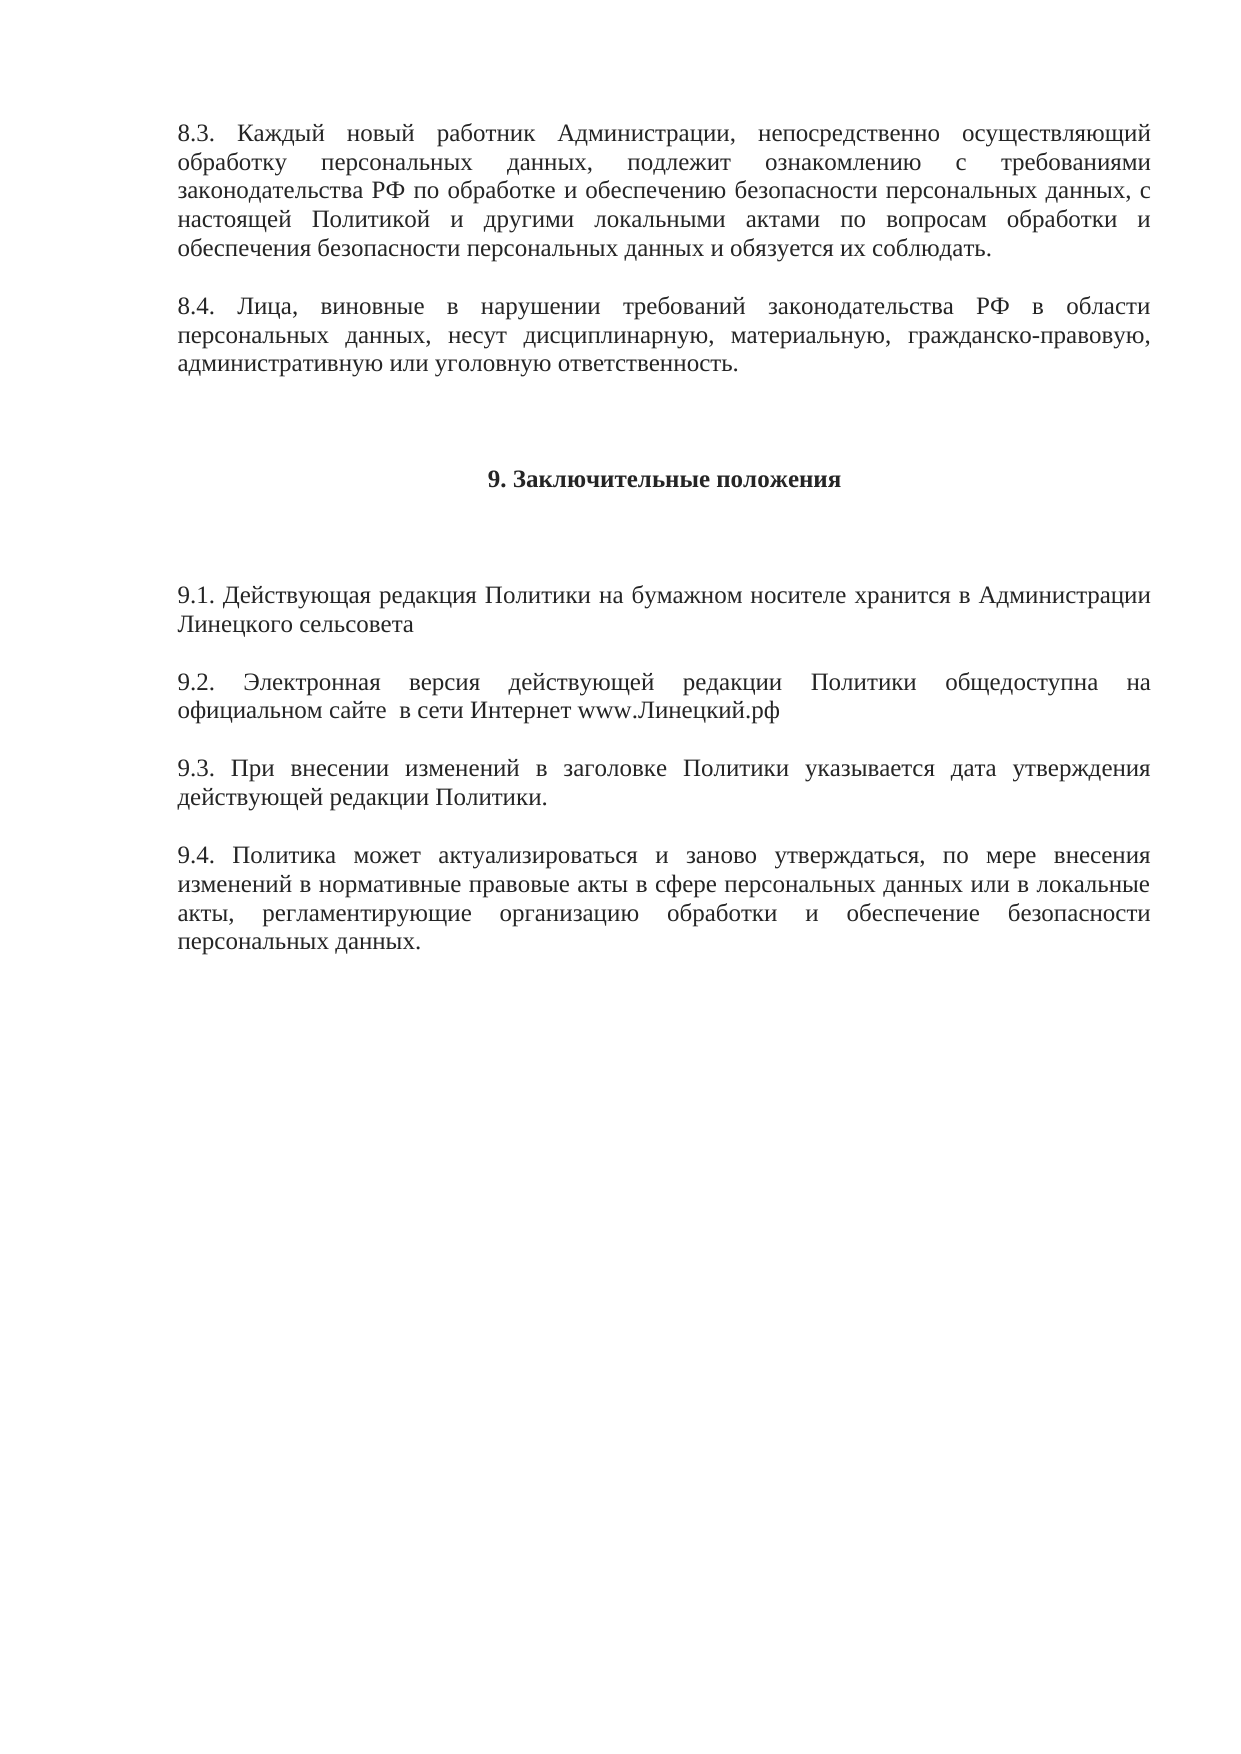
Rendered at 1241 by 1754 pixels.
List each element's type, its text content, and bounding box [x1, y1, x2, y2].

text 9.1. Действующая редакция Политики на бумажном носителе хранится в Администрации Линецкого сельсовета [177, 580, 1152, 638]
text 8.4. Лица, виновные в нарушении требований законодательства РФ в области персональных данных, несут дисциплинарную, материальную, гражданско-правовую, административную или уголовную ответственность. [177, 291, 1152, 377]
text 9.3. При внесении изменений в заголовке Политики указывается дата утверждения действующей редакции Политики. [177, 753, 1152, 811]
text 9. Заключительные положения [177, 464, 1152, 493]
text 9.4. Политика может актуализироваться и заново утверждаться, по мере внесения изменений в нормативные правовые акты в сфере персональных данных или в локальные акты, регламентирующие организацию обработки и обеспечение безопасности персональных данных. [177, 840, 1152, 955]
text 9.2. Электронная версия действующей редакции Политики общедоступна на официальном сайте в сети Интернет www.Линецкий.рф [177, 667, 1152, 724]
text 8.3. Каждый новый работник Администрации, непосредственно осуществляющий обработку персональных данных, подлежит ознакомлению с требованиями законодательства РФ по обработке и обеспечению безопасности персональных данных, с настоящей Политикой и другими локальными актами по вопросам обработки и обеспечения безопасности персональных данных и обязуется их соблюдать. [177, 118, 1152, 262]
